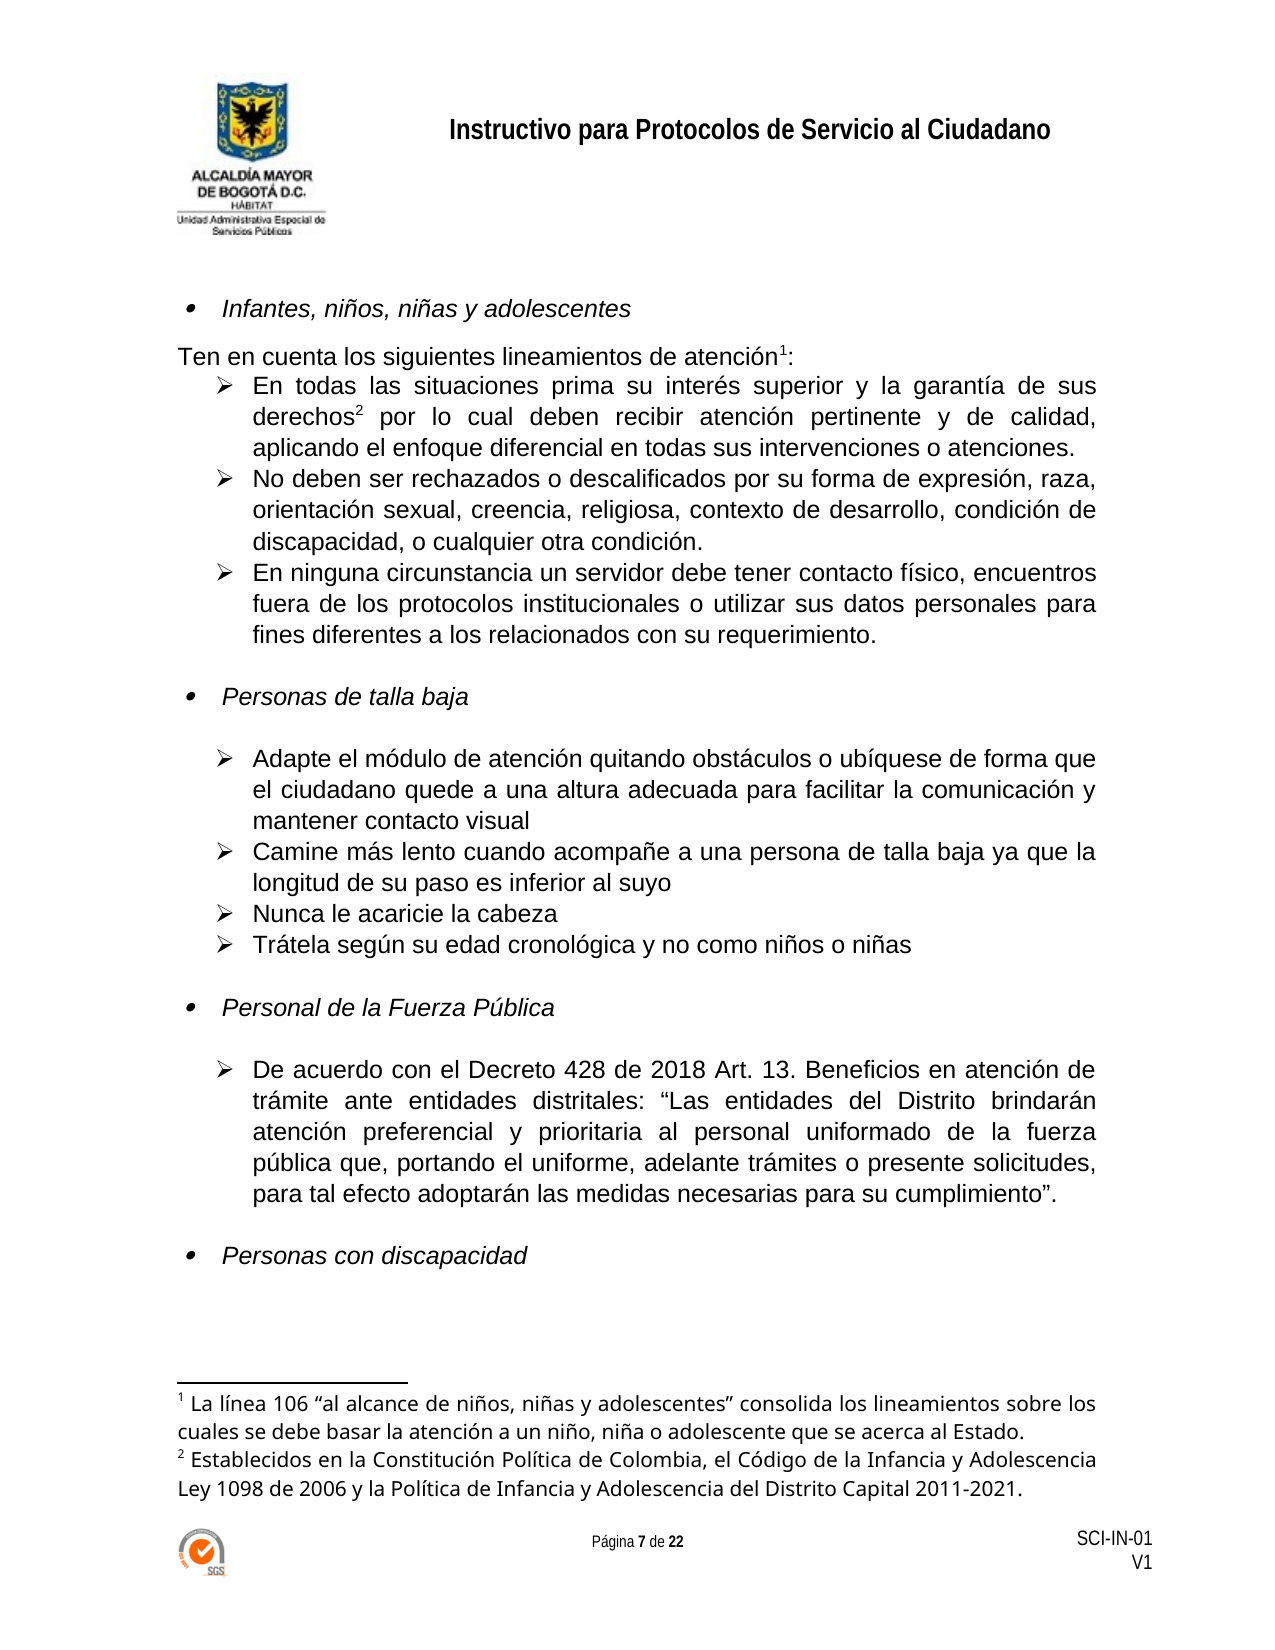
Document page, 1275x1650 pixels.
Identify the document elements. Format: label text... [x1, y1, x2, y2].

picture [177, 73, 334, 235]
list Personal de la Fuerza Pública [184, 993, 1098, 1022]
list En ninguna circunstancia un servidor debe tener contacto físico, encuentros fuera de los protocolos institucionales o utilizar sus datos personales para fines diferentes a los relacionados con su requerimiento. [215, 557, 1098, 648]
list Adapte el módulo de atención quitando obstáculos o ubíquese de forma que el ciudadano quede a una altura adecuada para facilitar la comunicación y mantener contacto visual [215, 744, 1098, 835]
list No deben ser rechazados o descalificados por su forma de expresión, raza, orientación sexual, creencia, religiosa, contexto de desarrollo, condición de discapacidad, o cualquier otra condición. [215, 464, 1098, 555]
list Personas con discapacidad [184, 1241, 1098, 1270]
list Nunca le acaricie la cabeza [215, 899, 1098, 928]
list Camine más lento cuando acompañe a una persona de talla baja ya que la longitud de su paso es inferior al suyo [215, 837, 1098, 897]
list Infantes, niños, niñas y adolescentes [184, 294, 1098, 323]
list En todas las situaciones prima su interés superior y la garantía de sus derechos por lo cual deben recibir atención pertinente y de calidad, aplicando el enfoque diferencial en todas sus intervenciones o atenciones. [215, 371, 1098, 462]
text Ten en cuenta los siguientes lineamientos de atención: [177, 342, 1098, 371]
list De acuerdo con el Decreto 428 de 2018 Art. 13. Beneficios en atención de trámite ante entidades distritales: “Las entidades del Distrito brindarán atención preferencial y prioritaria al personal uniformado de la fuerza pública que, portando el uniforme, adelante trámites o presente solicitudes, para tal efecto adoptarán las medidas necesarias para su cumplimiento”. [215, 1055, 1098, 1208]
list Trátela según su edad cronológica y no como niños o niñas [215, 931, 1098, 959]
picture [177, 1525, 231, 1580]
list Personas de talla baja [184, 682, 1098, 711]
